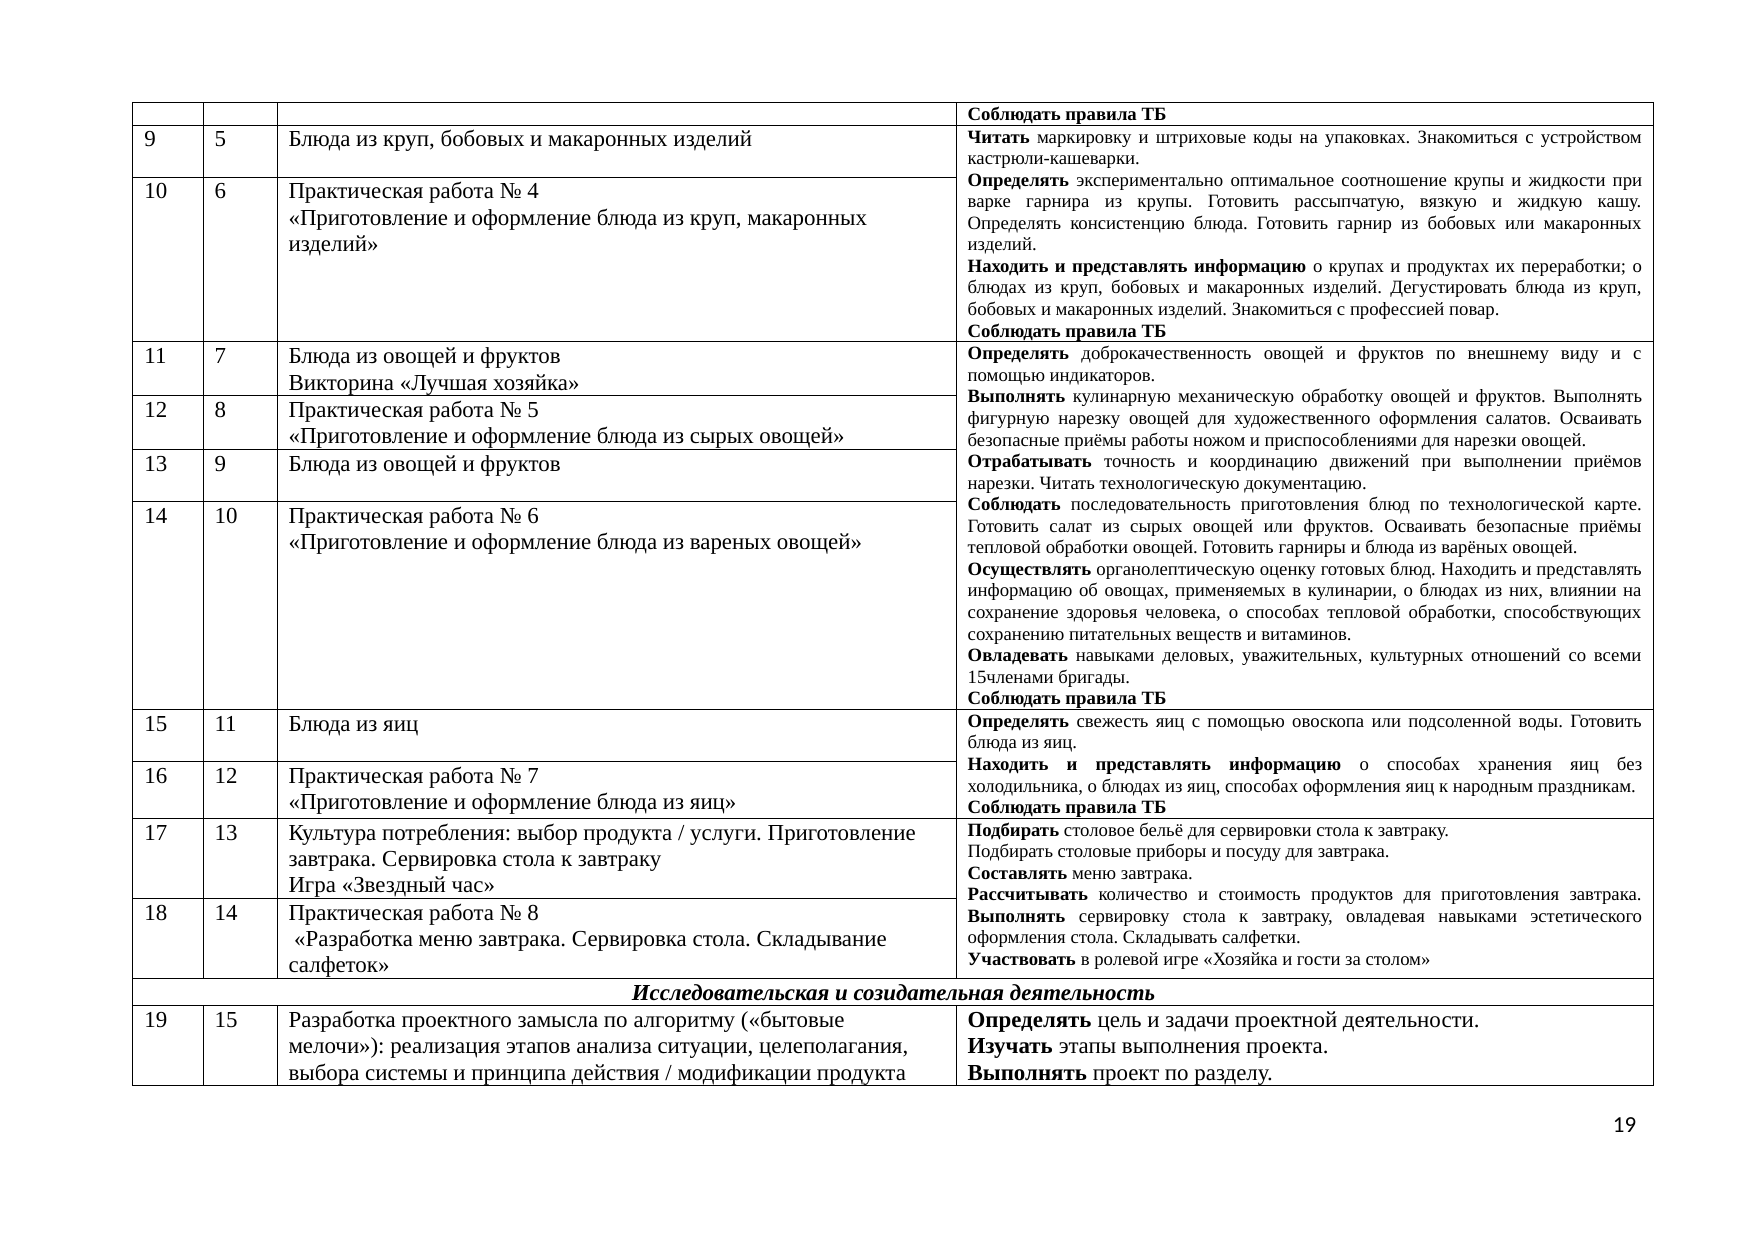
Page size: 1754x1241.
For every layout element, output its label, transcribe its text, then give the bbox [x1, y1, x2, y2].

table_cell 12 [204, 762, 277, 818]
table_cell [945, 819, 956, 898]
table_cell 9 [204, 450, 277, 501]
table_cell 8 [133, 103, 203, 124]
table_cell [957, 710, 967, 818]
table_cell 18 [133, 899, 203, 978]
table_cell 14 [204, 899, 277, 978]
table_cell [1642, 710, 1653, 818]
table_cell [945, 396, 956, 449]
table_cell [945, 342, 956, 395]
table_cell 17 [133, 819, 203, 898]
table_cell 15 [133, 710, 203, 761]
table_cell Подбирать столовое бельё для сервировки стола к завтраку. Подбирать столовые приборы и посуду для завтрака. Составлять меню завтрака. Рассчитывать количество и стоимость продуктов для приготовления завтрака. Выполнять сервировку стола к завтраку, овладевая навыками эстетического оформления стола. Складывать салфетки. Участвовать в ролевой игре «Хозяйка и гости за столом» [957, 819, 1653, 978]
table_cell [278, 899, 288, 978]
table_cell Практическая работа № 4 «Приготовление и оформление блюда из круп, макаронных изделий» [278, 178, 956, 341]
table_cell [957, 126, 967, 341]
table_cell Блюда из круп, бобовых и макаронных изделий [278, 126, 956, 177]
table_cell 11 [204, 710, 277, 761]
table_cell Блюда из яиц [278, 710, 956, 761]
table_cell 7 [204, 342, 277, 395]
table_cell 10 [133, 178, 203, 341]
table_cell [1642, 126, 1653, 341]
table_cell 8 [204, 396, 277, 449]
table_cell 13 [133, 450, 203, 501]
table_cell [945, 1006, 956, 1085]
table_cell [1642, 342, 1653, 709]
table_cell 4 [204, 103, 277, 124]
table_cell 12 [133, 396, 203, 449]
table_cell 19 [133, 1006, 203, 1085]
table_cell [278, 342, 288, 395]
table_cell 11 [133, 342, 203, 395]
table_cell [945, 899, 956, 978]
table_cell 10 [204, 502, 277, 709]
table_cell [278, 103, 956, 124]
table_cell 14 [133, 502, 203, 709]
table_cell 16 [133, 762, 203, 818]
table_cell Практическая работа № 7 «Приготовление и оформление блюда из яиц» [278, 762, 956, 818]
table_cell 5 [204, 126, 277, 177]
table_cell 9 [133, 126, 203, 177]
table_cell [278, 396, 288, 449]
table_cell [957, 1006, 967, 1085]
table_cell Блюда из овощей и фруктов [278, 450, 956, 501]
table_cell Практическая работа № 6 «Приготовление и оформление блюда из вареных овощей» [278, 502, 956, 709]
table_cell 13 [204, 819, 277, 898]
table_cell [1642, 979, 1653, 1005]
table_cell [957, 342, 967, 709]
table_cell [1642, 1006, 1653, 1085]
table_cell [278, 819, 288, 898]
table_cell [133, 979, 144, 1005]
table_cell 6 [204, 178, 277, 341]
table_cell 15 [204, 1006, 277, 1085]
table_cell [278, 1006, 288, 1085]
